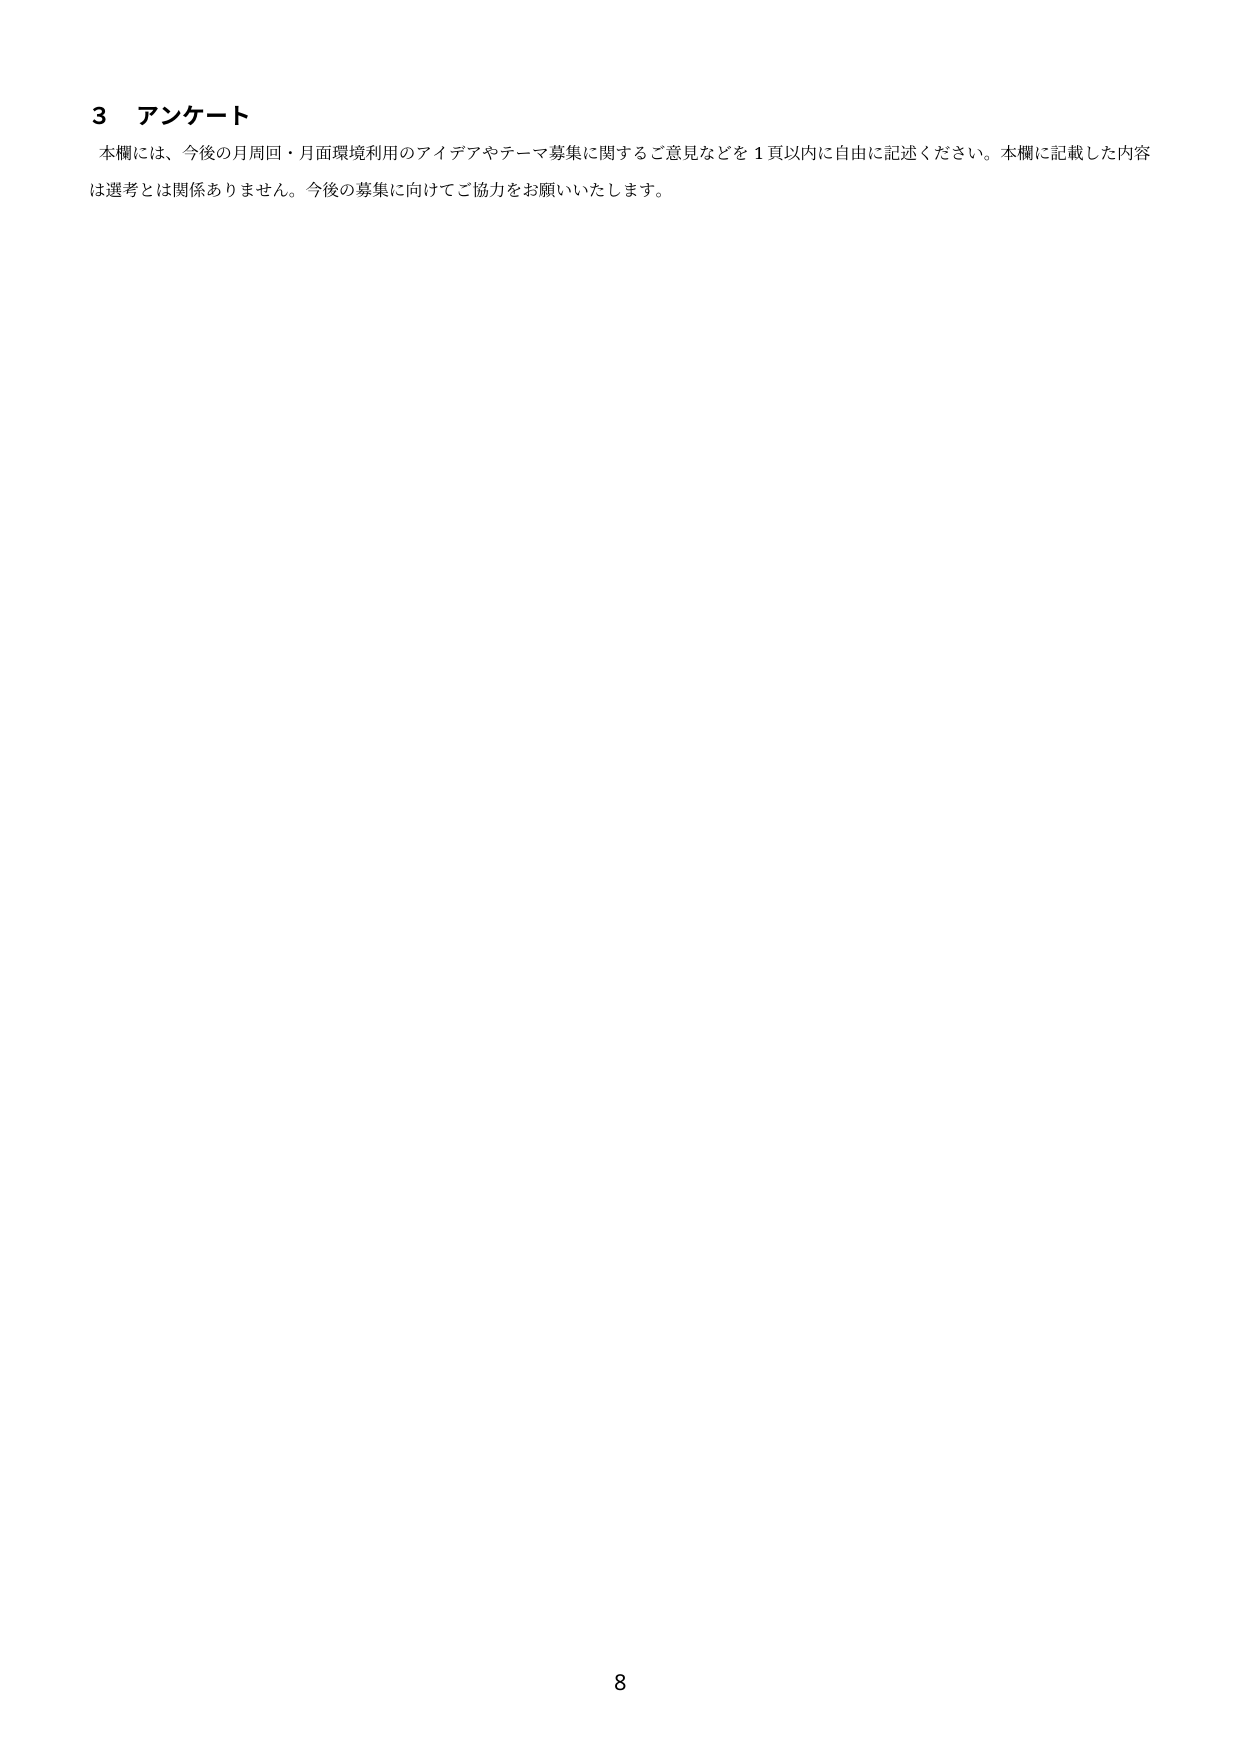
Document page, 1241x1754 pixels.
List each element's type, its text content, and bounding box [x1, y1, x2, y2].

text ３ アンケート [89, 96, 1152, 133]
text 本欄には、今後の月周回・月面環境利用のアイデアやテーマ募集に関するご意見などを1頁以内に自由に記述ください。本欄に記載した内容は選考とは関係ありません。今後の募集に向けてご協力をお願いいたします。 [89, 133, 1152, 208]
